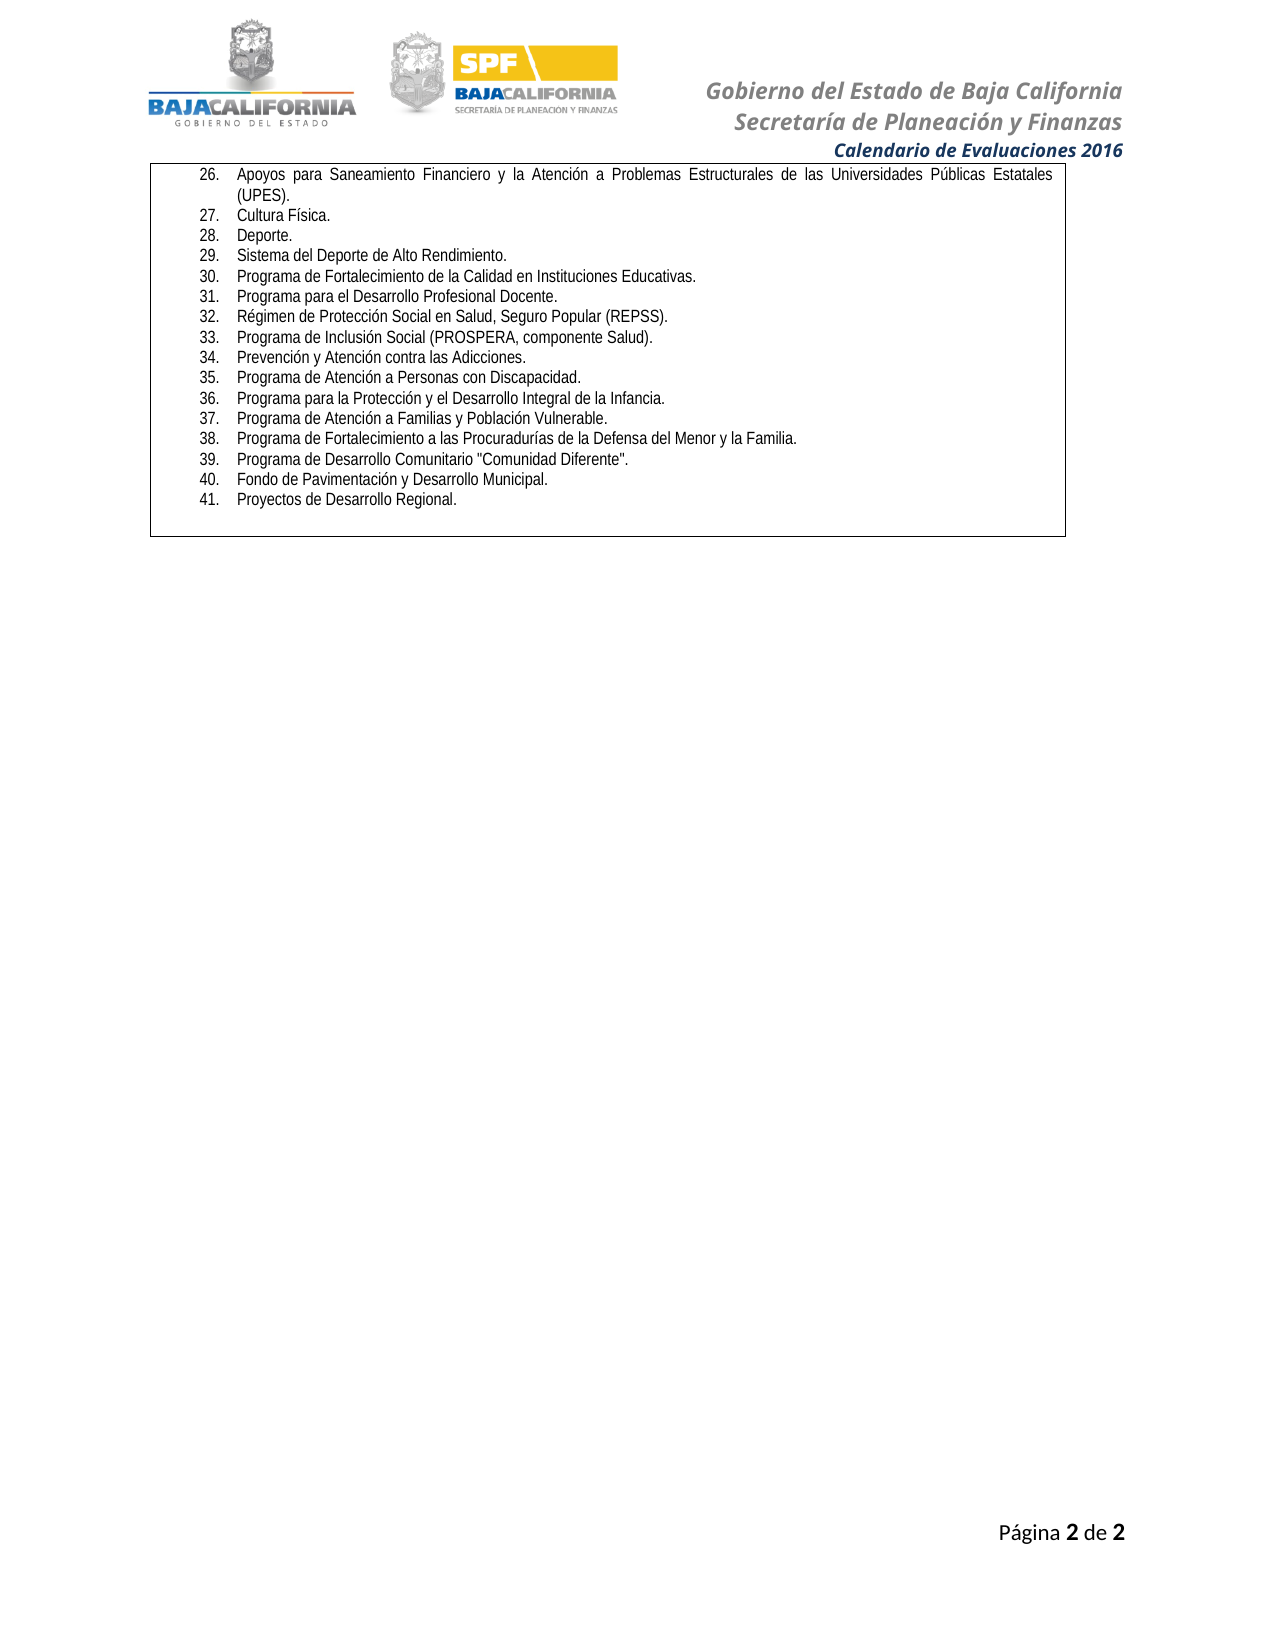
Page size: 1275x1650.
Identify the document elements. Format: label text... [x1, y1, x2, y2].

picture [379, 31, 618, 120]
picture [134, 1, 370, 134]
